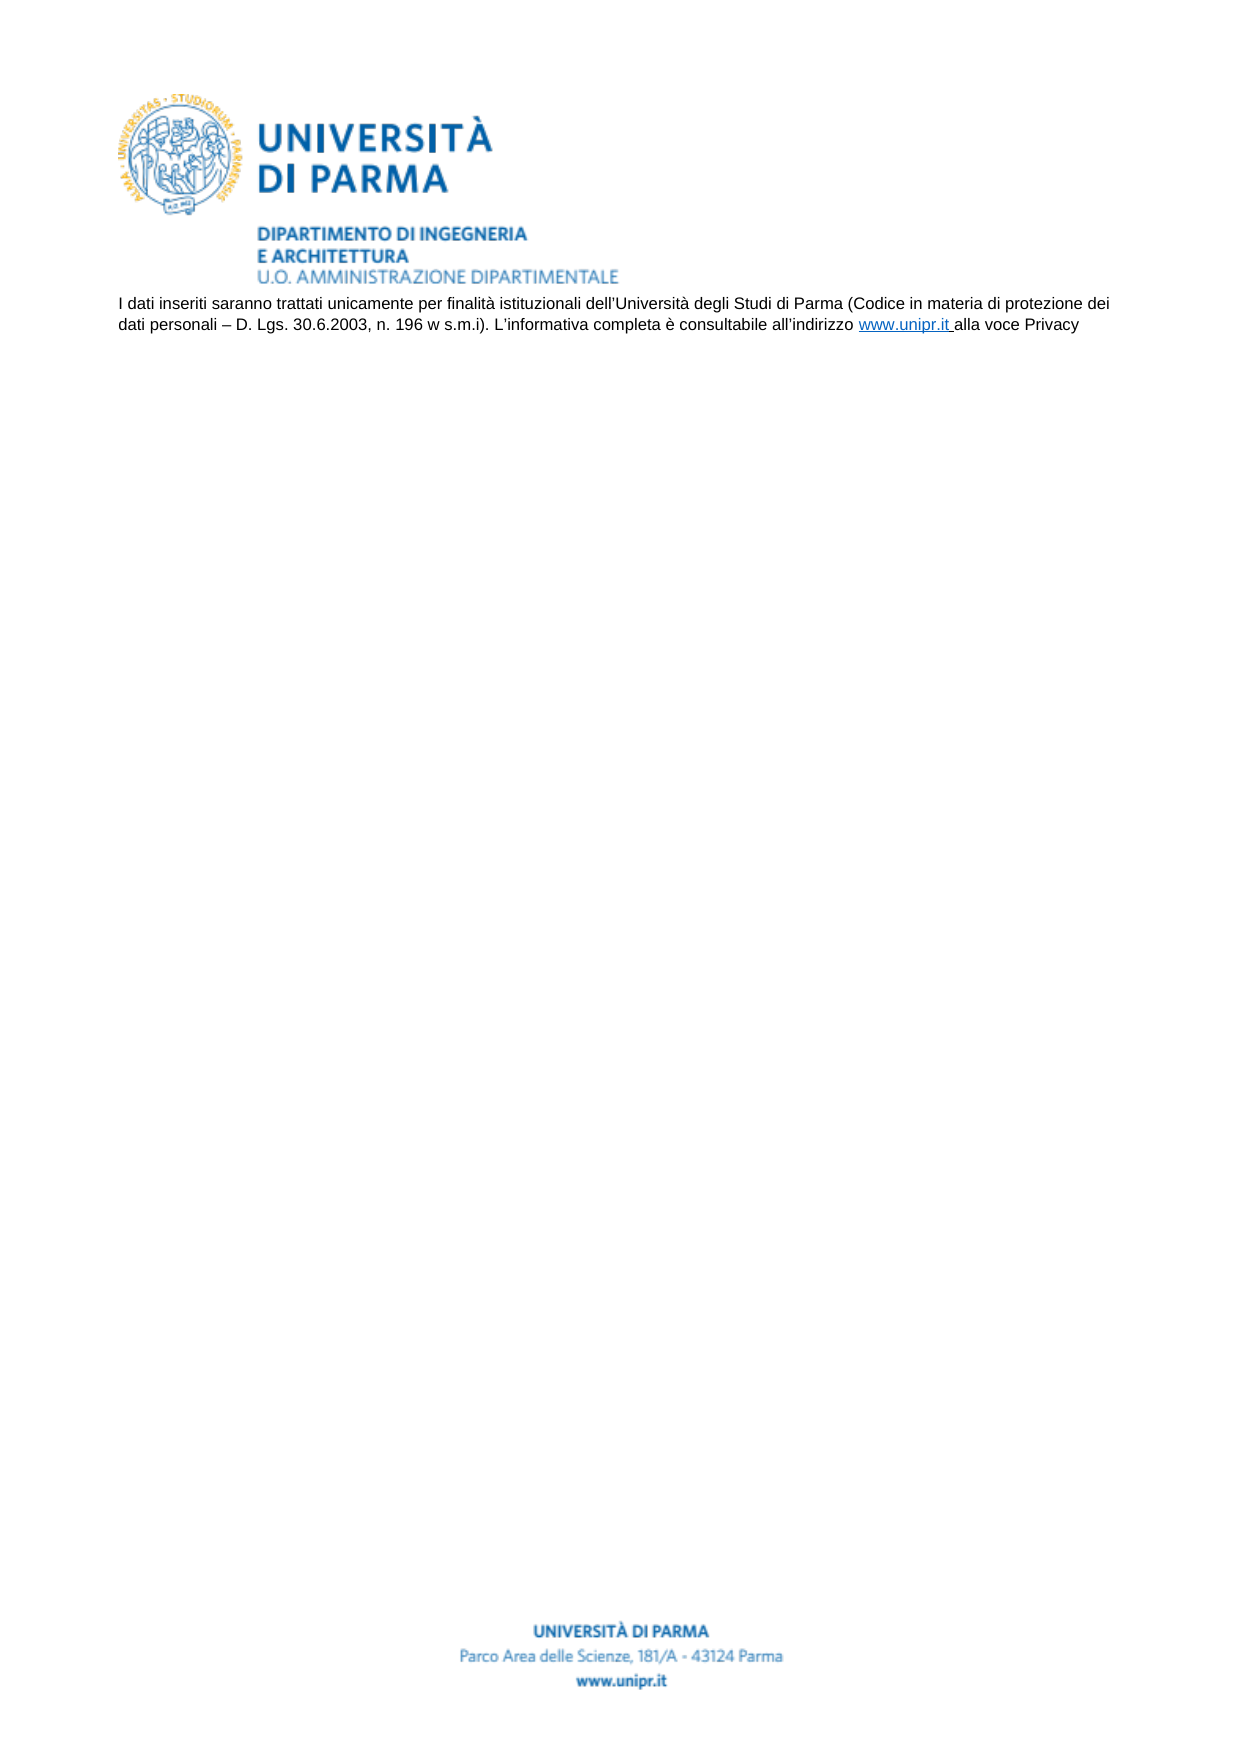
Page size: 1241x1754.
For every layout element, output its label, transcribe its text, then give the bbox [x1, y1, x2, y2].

text I dati inseriti saranno trattati unicamente per finalità istituzionali dell’Università degli Studi di Parma (Codice in materia di protezione dei dati personali – D. Lgs. 30.6.2003, n. 196 w s.m.i). L’informativa completa è consultabile all’indirizzo www.unipr.it alla voce Privacy [118, 294, 1122, 333]
